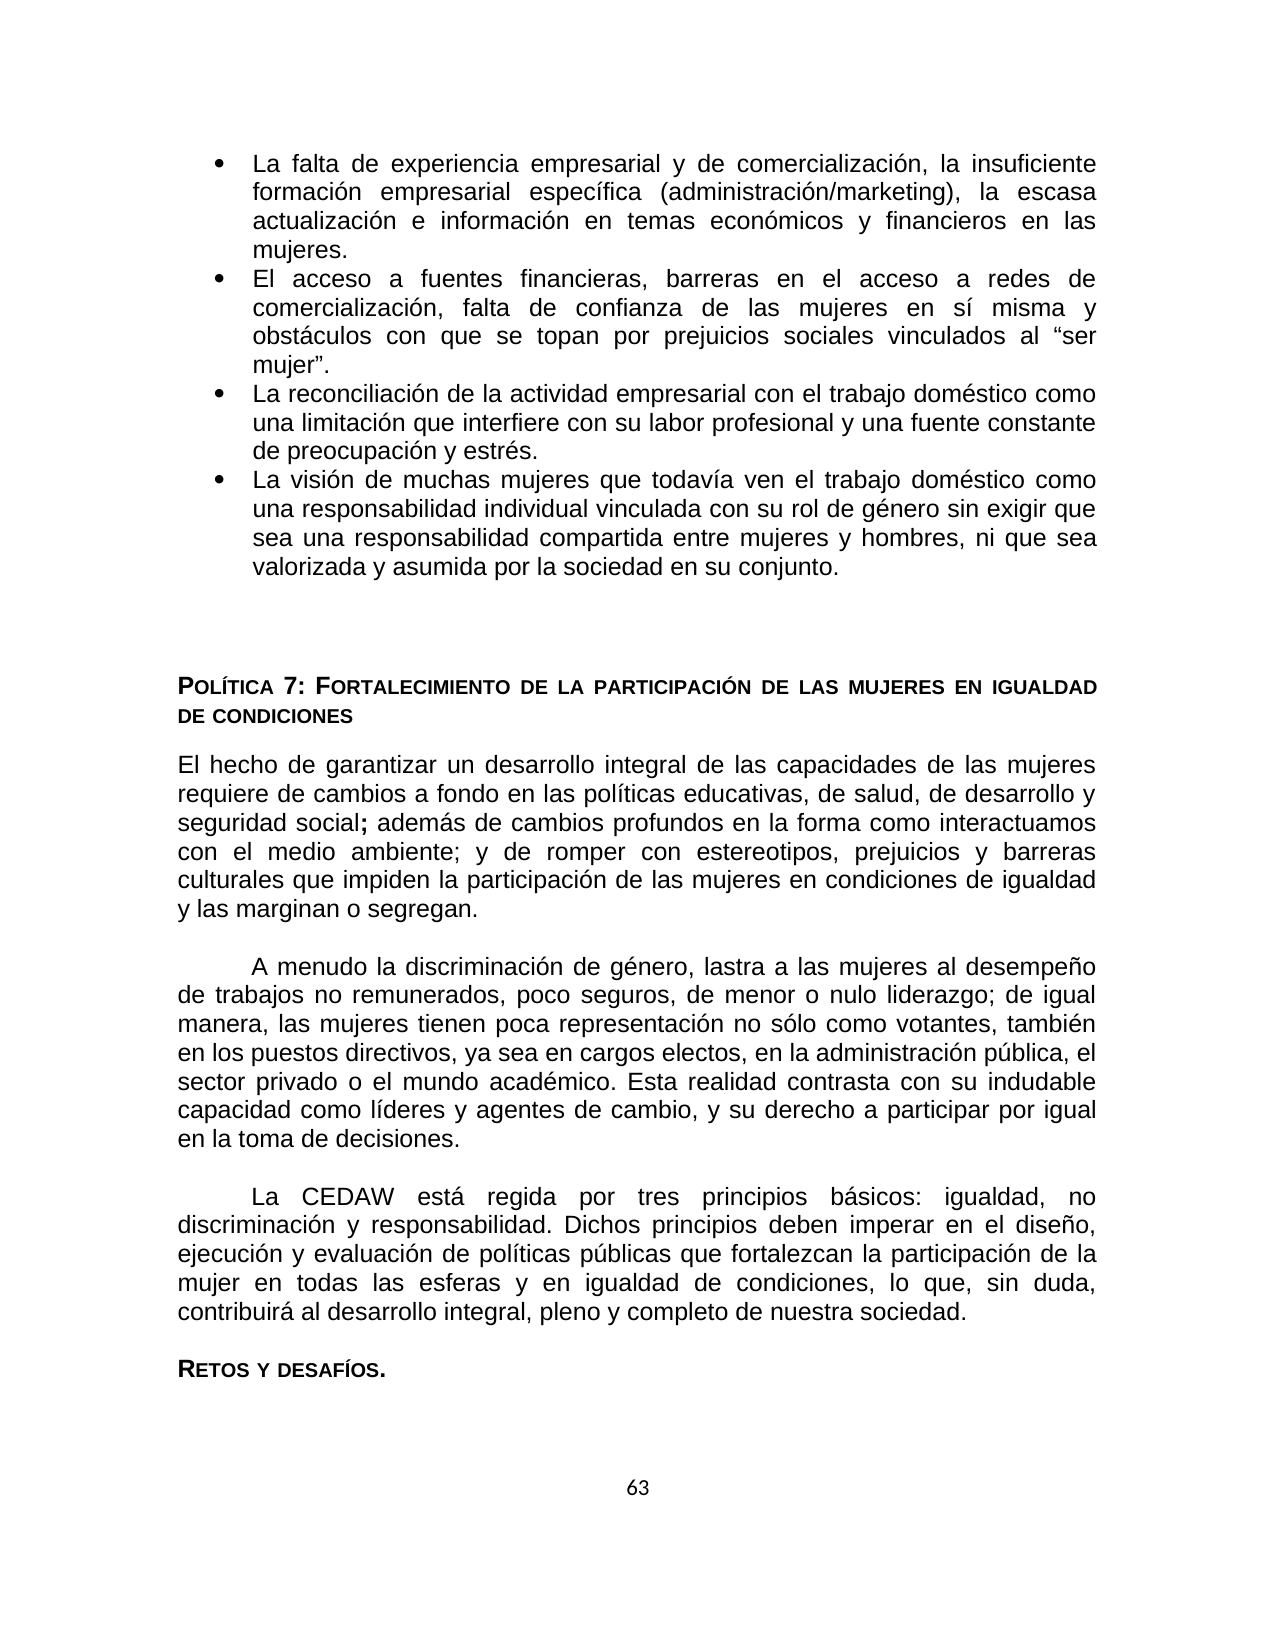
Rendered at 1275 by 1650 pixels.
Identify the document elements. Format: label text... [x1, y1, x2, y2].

list La reconciliación de la actividad empresarial con el trabajo doméstico como una limitación que interfiere con su labor profesional y una fuente constante de preocupación y estrés. [215, 379, 1098, 465]
list La falta de experiencia empresarial y de comercialización, la insuficiente formación empresarial específica (administración/marketing), la escasa actualización e información en temas económicos y financieros en las mujeres. [215, 148, 1098, 264]
text A menudo la discriminación de género, lastra a las mujeres al desempeño de trabajos no remunerados, poco seguros, de menor o nulo liderazgo; de igual manera, las mujeres tienen poca representación no sólo como votantes, también en los puestos directivos, ya sea en cargos electos, en la administración pública, el sector privado o el mundo académico. Esta realidad contrasta con su indudable capacidad como líderes y agentes de cambio, y su derecho a participar por igual en la toma de decisiones. [177, 952, 1098, 1153]
text La CEDAW está regida por tres principios básicos: igualdad, no discriminación y responsabilidad. Dichos principios deben imperar en el diseño, ejecución y evaluación de políticas públicas que fortalezcan la participación de la mujer en todas las esferas y en igualdad de condiciones, lo que, sin duda, contribuirá al desarrollo integral, pleno y completo de nuestra sociedad. [177, 1182, 1098, 1325]
text El hecho de garantizar un desarrollo integral de las capacidades de las mujeres requiere de cambios a fondo en las políticas educativas, de salud, de desarrollo y seguridad social; además de cambios profundos en la forma como interactuamos con el medio ambiente; y de romper con estereotipos, prejuicios y barreras culturales que impiden la participación de las mujeres en condiciones de igualdad y las marginan o segregan. [177, 750, 1098, 923]
list La visión de muchas mujeres que todavía ven el trabajo doméstico como una responsabilidad individual vinculada con su rol de género sin exigir que sea una responsabilidad compartida entre mujeres y hombres, ni que sea valorizada y asumida por la sociedad en su conjunto. [215, 465, 1098, 580]
text Política 7: Fortalecimiento de la participación de las mujeres en igualdad de condiciones [177, 671, 1098, 729]
list El acceso a fuentes financieras, barreras en el acceso a redes de comercialización, falta de confianza de las mujeres en sí misma y obstáculos con que se topan por prejuicios sociales vinculados al “ser mujer”. [215, 264, 1098, 379]
text Retos y desafíos. [177, 1354, 1098, 1383]
